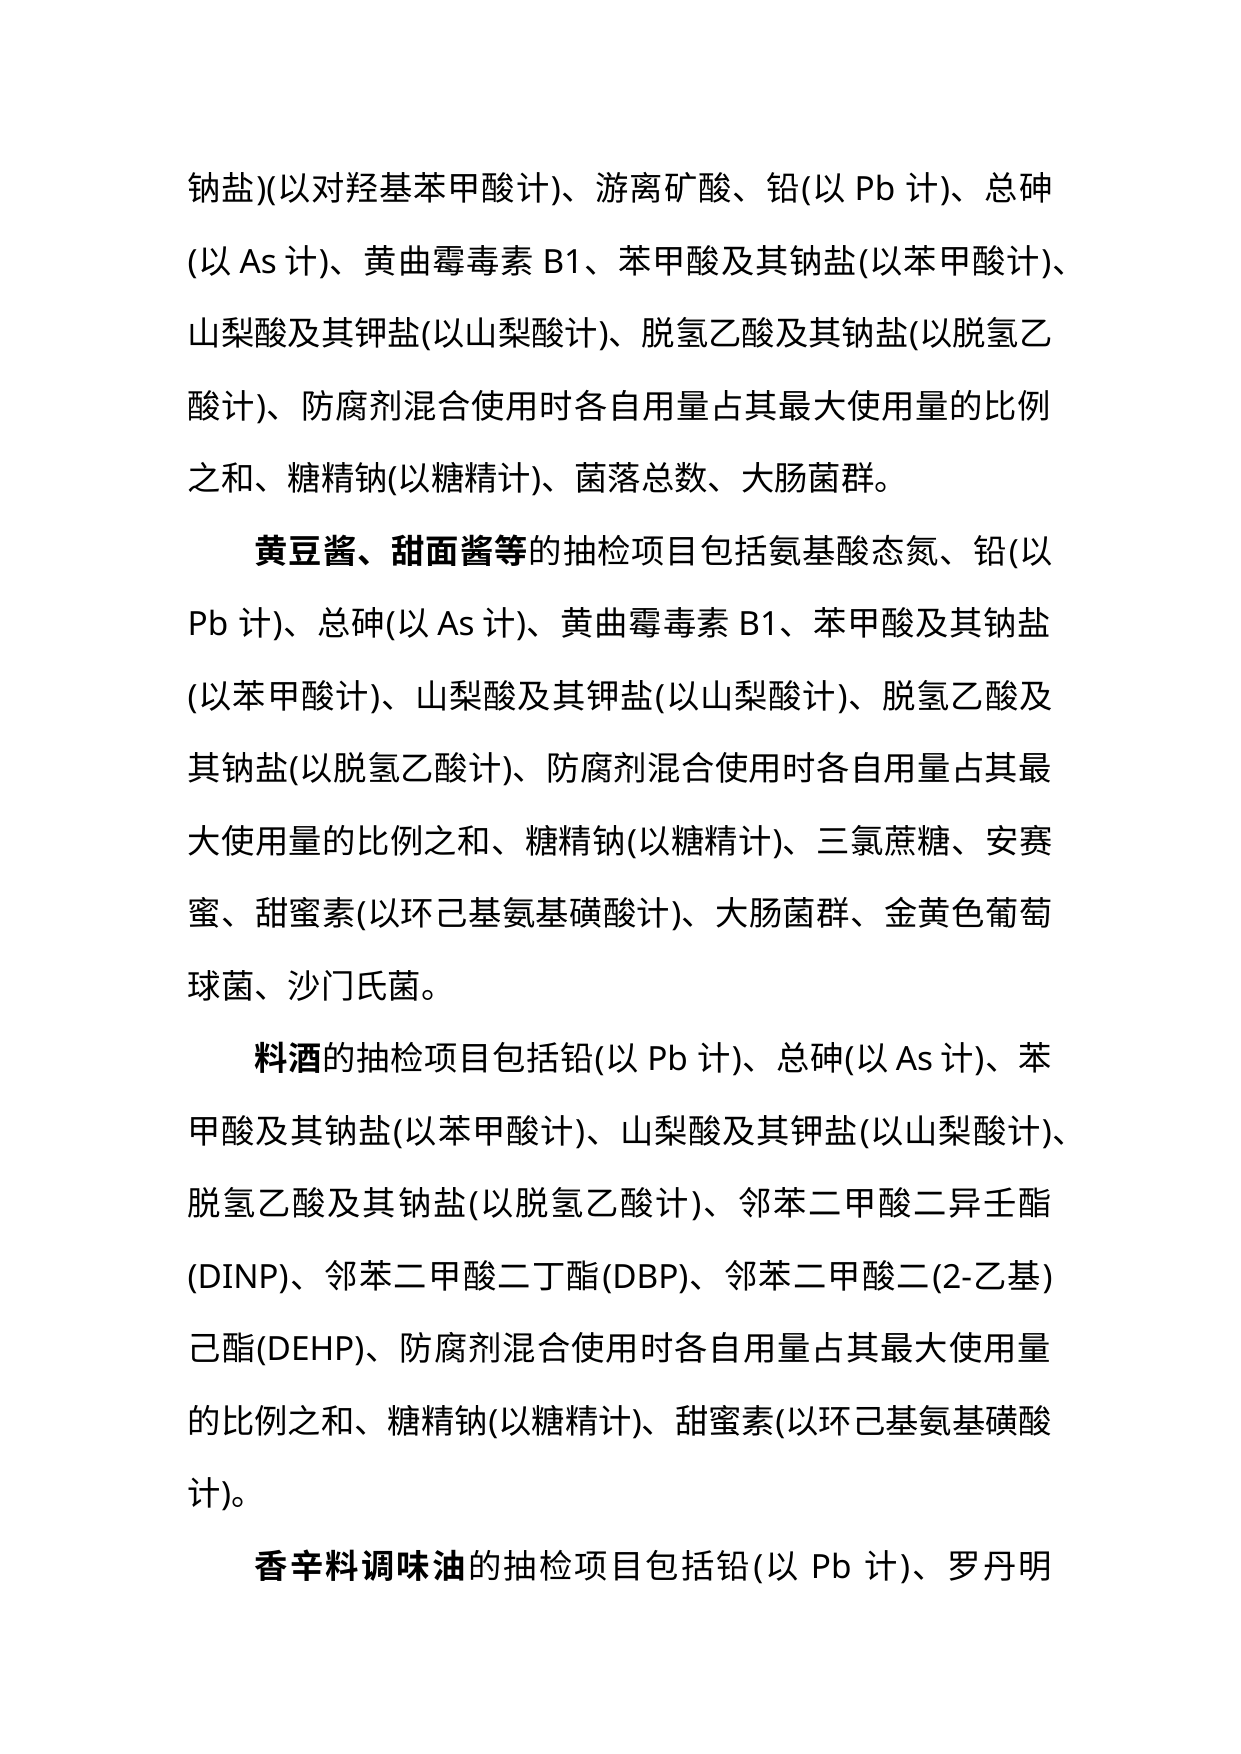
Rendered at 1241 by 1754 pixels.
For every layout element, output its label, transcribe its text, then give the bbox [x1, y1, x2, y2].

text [187, 1539, 1053, 1588]
text 料酒的抽检项目包括铅(以 Pb 计)、总砷(以As计)、苯甲酸及其钠盐(以苯甲酸计)、山梨酸及其钾盐(以山梨酸计)、脱氢乙酸及其钠盐(以脱氢乙酸计)、邻苯二甲酸二异壬酯(DINP)、邻苯二甲酸二丁酯(DBP)、邻苯二甲酸二(2-乙基)己酯(DEHP)、防腐剂混合使用时各自用量占其最大使用量的比例之和、糖精钠(以糖精计)、甜蜜素(以环己基氨基磺酸计)。 [187, 1032, 1053, 1515]
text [187, 162, 1053, 500]
text 黄豆酱、甜面酱等的抽检项目包括氨基酸态氮、铅(以 Pb 计)、总砷(以As计)、黄曲霉毒素B1、苯甲酸及其钠盐(以苯甲酸计)、山梨酸及其钾盐(以山梨酸计)、脱氢乙酸及其钠盐(以脱氢乙酸计)、防腐剂混合使用时各自用量占其最大使用量的比例之和、糖精钠(以糖精计)、三氯蔗糖、安赛蜜、甜蜜素(以环己基氨基磺酸计)、大肠菌群、金黄色葡萄球菌、沙门氏菌。 [187, 524, 1053, 1008]
